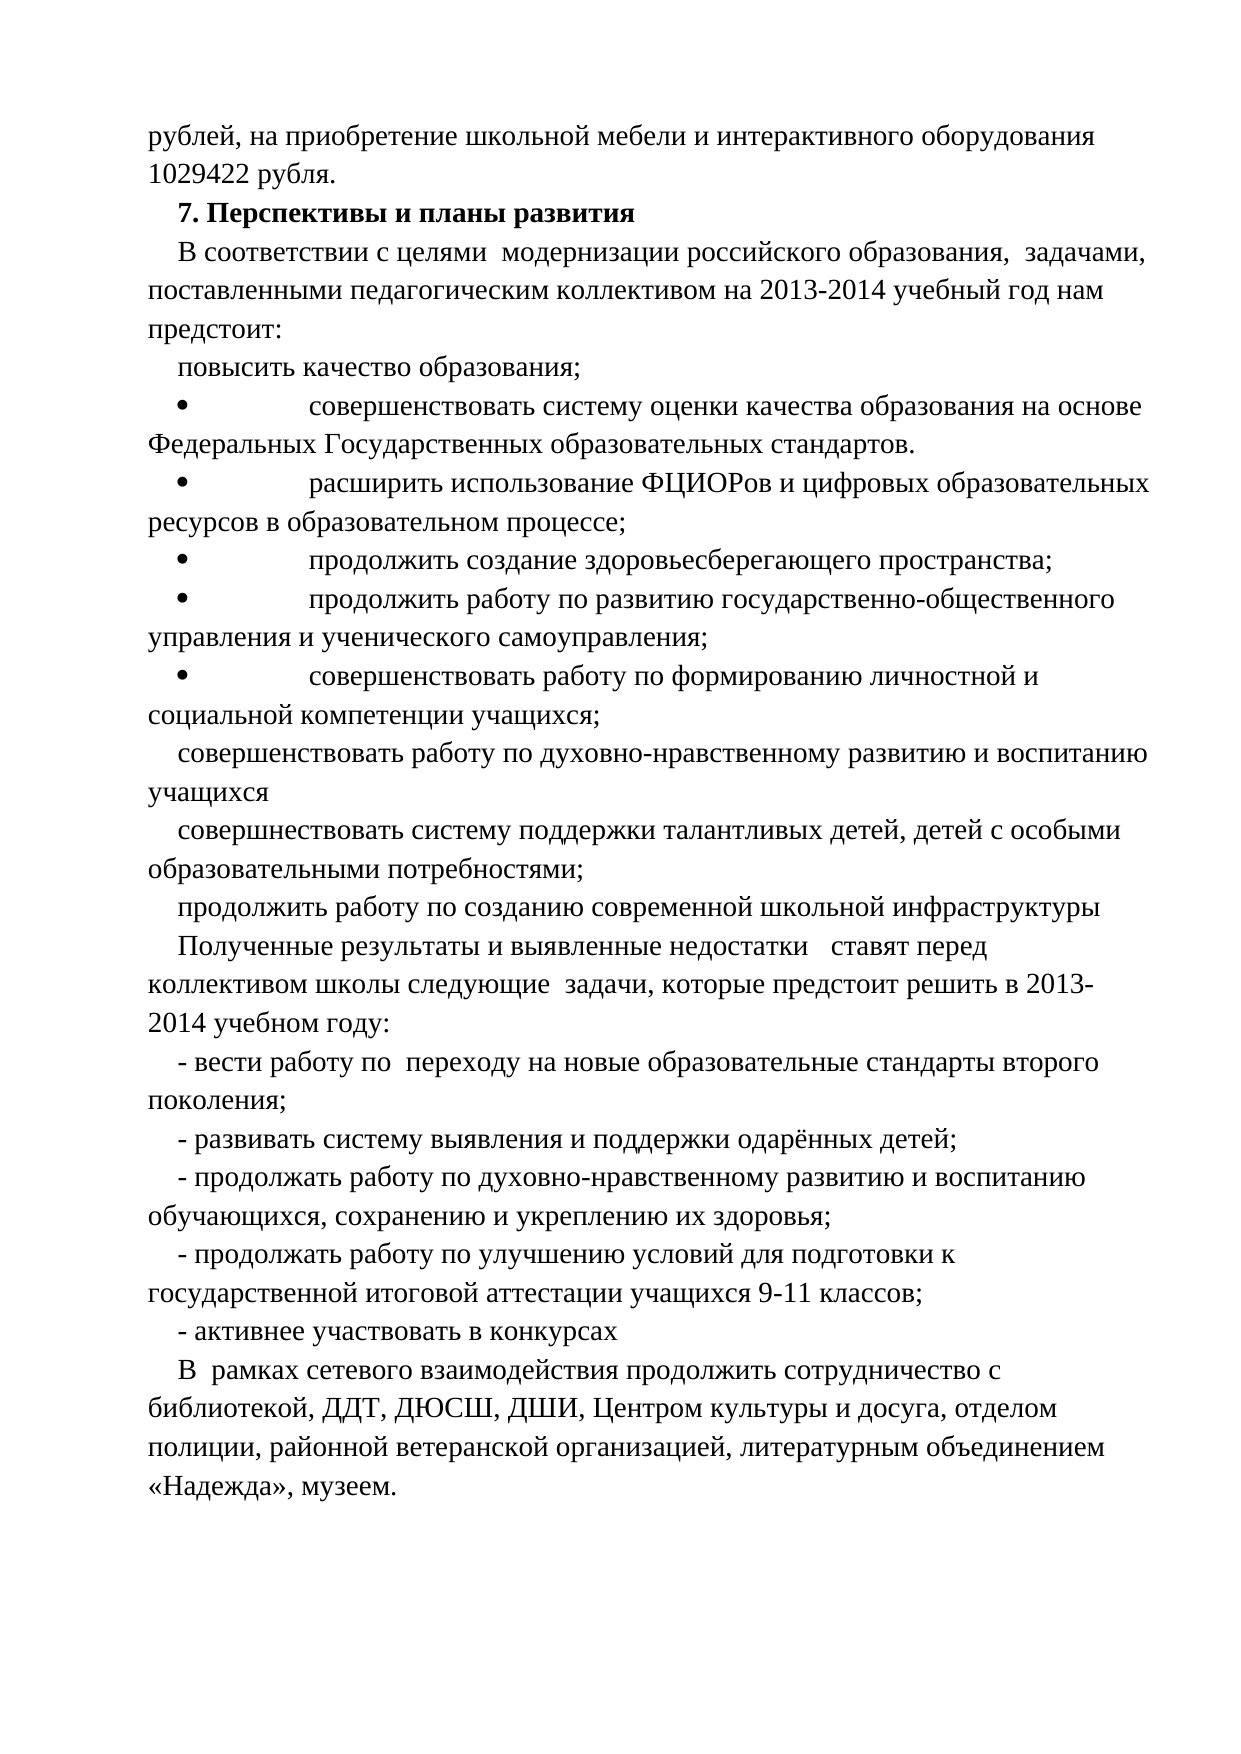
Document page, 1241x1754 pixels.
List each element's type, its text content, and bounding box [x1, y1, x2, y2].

text - вести работу по переходу на новые образовательные стандарты второго поколения; [148, 1044, 1152, 1116]
list 7. Перспективы и планы развития [148, 195, 1152, 229]
text В соответствии с целями модернизации российского образования, задачами, поставленными педагогическим коллективом на 2013-2014 учебный год нам предстоит: [148, 234, 1152, 344]
text - продолжать работу по духовно-нравственному развитию и воспитанию обучающихся, сохранению и укреплению их здоровья; [148, 1159, 1152, 1231]
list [148, 118, 1152, 190]
text Полученные результаты и выявленные недостатки ставят перед коллективом школы следующие задачи, которые предстоит решить в 2013-2014 учебном году: [148, 928, 1152, 1039]
list продолжить создание здоровьесберегающего пространства; [148, 542, 1152, 576]
text совершенствовать работу по духовно-нравственному развитию и воспитанию учащихся [148, 735, 1152, 807]
text совершнествовать систему поддержки талантливых детей, детей с особыми образовательными потребностями; [148, 812, 1152, 884]
text - развивать систему выявления и поддержки одарённых детей; [148, 1121, 1152, 1154]
text продолжить работу по созданию современной школьной инфраструктуры [148, 889, 1152, 923]
list совершенствовать систему оценки качества образования на основе Федеральных Государственных образовательных стандартов. [148, 388, 1152, 460]
list совершенствовать работу по формированию личностной и социальной компетенции учащихся; [148, 658, 1152, 730]
text повысить качество образования; [148, 349, 1152, 383]
list расширить использование ФЦИОРов и цифровых образовательных ресурсов в образовательном процессе; [148, 465, 1152, 537]
text - активнее участвовать в конкурсах [148, 1313, 1152, 1347]
text - продолжать работу по улучшению условий для подготовки к государственной итоговой аттестации учащихся 9-11 классов; [148, 1236, 1152, 1308]
text В рамках сетевого взаимодействия продолжить сотрудничество с библиотекой, ДДТ, ДЮСШ, ДШИ, Центром культуры и досуга, отделом полиции, районной ветеранской организацией, литературным объединением «Надежда», музеем. [148, 1352, 1152, 1501]
list продолжить работу по развитию государственно-общественного управления и ученического самоуправления; [148, 581, 1152, 653]
